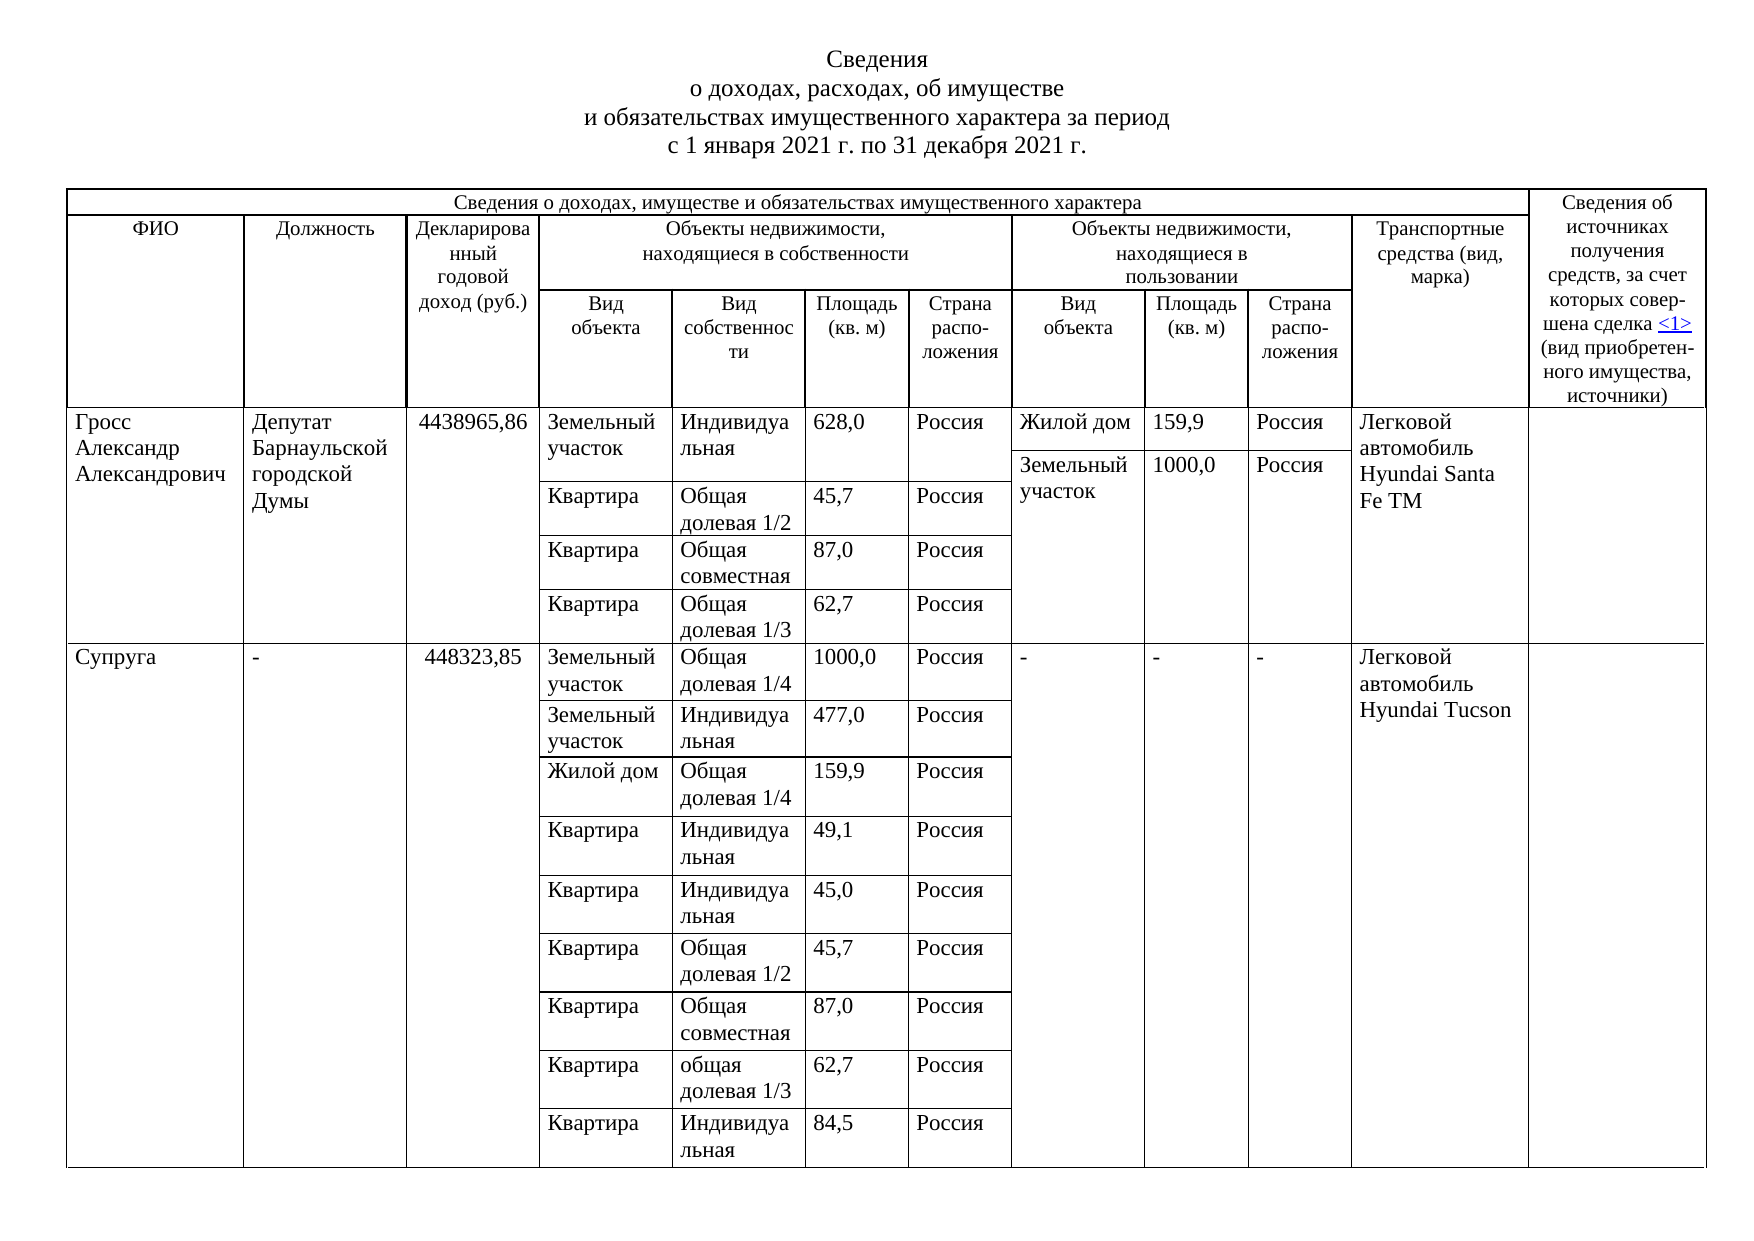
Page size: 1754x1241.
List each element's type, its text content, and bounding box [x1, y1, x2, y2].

table_cell Общая долевая 1/2 [673, 934, 805, 991]
table_cell Россия [909, 482, 1011, 535]
table_cell - [1145, 644, 1248, 1167]
table_cell Квартира [540, 590, 672, 642]
table_cell Россия [909, 1109, 1011, 1167]
table_cell Россия [909, 408, 1011, 481]
table_cell Земельный участок [540, 644, 672, 700]
table_cell Россия [909, 876, 1011, 933]
table_cell Россия [909, 758, 1011, 816]
table_cell Россия [909, 590, 1011, 642]
table_cell Объекты недвижимости, находящиеся в пользовании [1013, 216, 1351, 288]
table_cell 45,0 [806, 876, 908, 933]
table_cell 1000,0 [1145, 451, 1248, 642]
table_cell Индивидуальная [673, 1109, 805, 1167]
table_cell Площадь (кв. м) [806, 291, 908, 407]
text с 1 января 2021 г. по 31 декабря 2021 г. [118, 131, 1636, 159]
table_cell Вид объекта [1013, 291, 1144, 407]
text Сведения [118, 44, 1636, 73]
table_cell Квартира [540, 536, 672, 589]
table_cell Россия [1249, 451, 1351, 642]
table_cell 448323,85 [407, 644, 539, 1167]
table_cell Квартира [540, 993, 672, 1050]
table_cell Площадь (кв. м) [1146, 291, 1247, 407]
table_cell Супруга [67, 643, 243, 1167]
table_cell Общая долевая 1/3 [673, 590, 805, 642]
table_header Сведения об источниках получения средств, за счет которых совершена сделка <1> (вид приобретенного имущества, источники) [1530, 190, 1705, 407]
table_cell Россия [909, 934, 1011, 991]
table_cell Жилой дом [540, 758, 672, 816]
table_cell ФИО [68, 216, 243, 407]
table_cell Общая совместная [673, 993, 805, 1050]
table_cell Страна распо- ложения [910, 291, 1011, 407]
table_cell Россия [909, 701, 1011, 756]
text и обязательствах имущественного характера за период [118, 102, 1636, 131]
table_cell Индивидуальная [673, 817, 805, 874]
table_cell 477,0 [806, 701, 908, 756]
table_cell 62,7 [806, 1051, 908, 1108]
table_cell 87,0 [806, 536, 908, 589]
table_cell Земельный участок [1012, 451, 1144, 642]
table_cell Квартира [540, 1051, 672, 1108]
table_cell 87,0 [806, 993, 908, 1050]
table_cell Россия [909, 1051, 1011, 1108]
table_cell Вид собственности [673, 291, 804, 407]
table_cell Страна распо- ложения [1249, 291, 1351, 407]
table_cell 159,9 [1145, 408, 1248, 450]
table_cell Транспортные средства (вид, марка) [1353, 216, 1528, 407]
table_cell 159,9 [806, 758, 908, 816]
table_cell Квартира [540, 876, 672, 933]
table_cell Жилой дом [1012, 408, 1144, 450]
table_cell 62,7 [806, 590, 908, 642]
table_cell 45,7 [806, 934, 908, 991]
table_cell [1529, 407, 1706, 642]
table_cell 1000,0 [806, 644, 908, 700]
table_cell 4438965,86 [407, 408, 539, 642]
table_cell - [1249, 644, 1351, 1167]
table_cell Гросс Александр Александрович [67, 408, 243, 642]
table_cell Легковой автомобиль Hyundai Santa Fe TM [1352, 408, 1528, 642]
table_cell Квартира [540, 482, 672, 535]
table_cell Общая долевая 1/2 [673, 482, 805, 535]
table_cell Индивидуальная [673, 408, 805, 481]
table_cell Россия [1249, 408, 1351, 450]
table_cell Россия [909, 993, 1011, 1050]
table_cell Общая долевая 1/4 [673, 758, 805, 816]
table_cell Общая долевая 1/4 [673, 644, 805, 700]
table_cell Россия [909, 536, 1011, 589]
table_cell 45,7 [806, 482, 908, 535]
table_cell Индивидуальная [673, 701, 805, 756]
table_cell 49,1 [806, 817, 908, 874]
table_cell Квартира [540, 934, 672, 991]
table_cell Объекты недвижимости, находящиеся в собственности [540, 216, 1011, 288]
text о доходах, расходах, об имуществе [118, 73, 1636, 102]
table_cell Легковой автомобиль Hyundai Tucson [1352, 644, 1528, 1167]
table_cell Декларированный годовой доход (руб.) [408, 216, 538, 407]
table_cell общая долевая 1/3 [673, 1051, 805, 1108]
table_cell - [244, 644, 406, 1167]
table_cell Земельный участок [540, 408, 672, 481]
table_cell Общая совместная [673, 536, 805, 589]
table_cell Вид объекта [540, 291, 671, 407]
table_cell [1529, 643, 1706, 1167]
table_cell Россия [909, 817, 1011, 874]
table_cell 84,5 [806, 1109, 908, 1167]
table_cell - [1012, 644, 1144, 1167]
table_cell Квартира [540, 817, 672, 874]
table_cell 628,0 [806, 408, 908, 481]
table_cell Земельный участок [540, 701, 672, 756]
table_cell Должность [245, 216, 405, 407]
table_cell Россия [909, 644, 1011, 700]
table_header Сведения о доходах, имуществе и обязательствах имущественного характера [68, 190, 1528, 214]
table_cell Индивидуальная [673, 876, 805, 933]
table_cell Депутат Барнаульской городской Думы [244, 408, 406, 642]
table_cell Квартира [540, 1109, 672, 1167]
